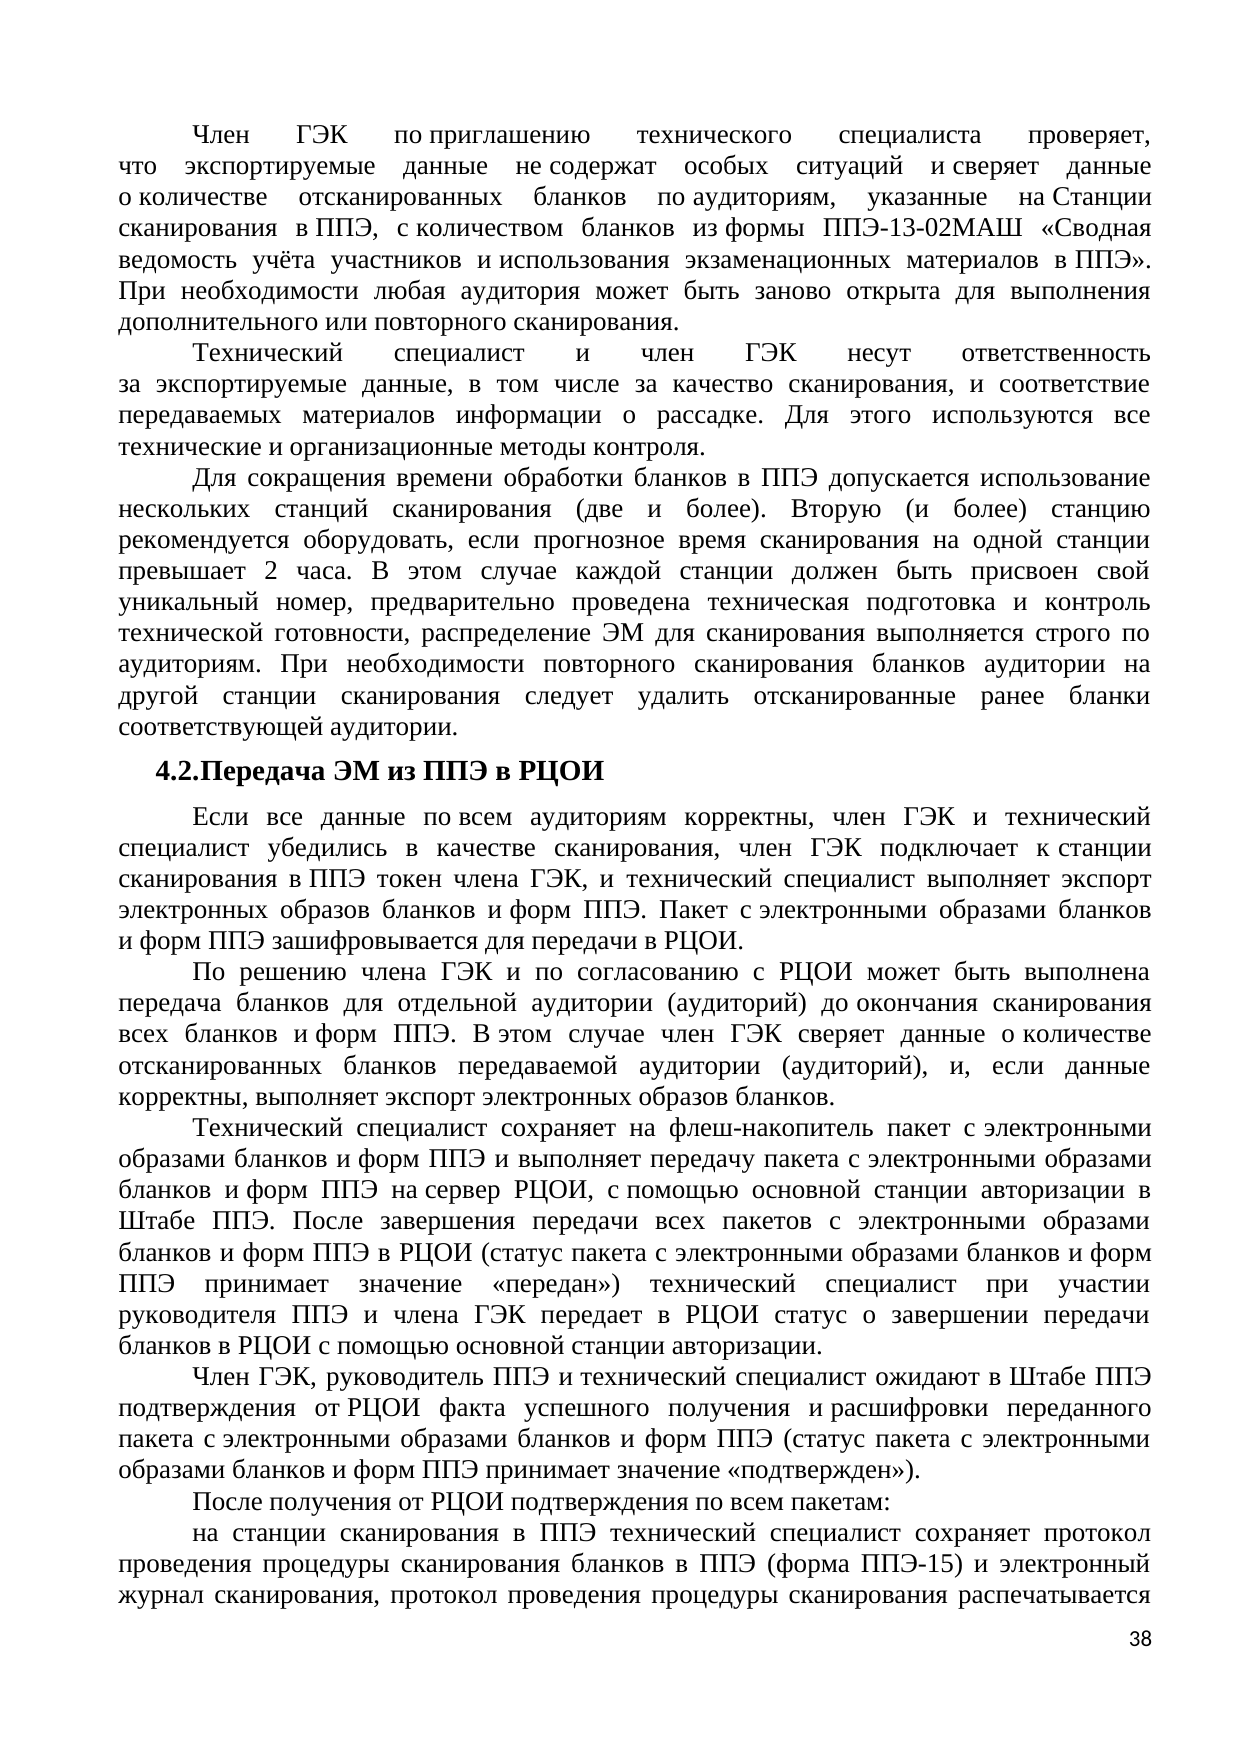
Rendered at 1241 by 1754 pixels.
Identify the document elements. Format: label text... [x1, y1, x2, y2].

text Член ГЭК по приглашению технического специалиста проверяет, что экспортируемые данные не содержат особых ситуаций и сверяет данные о количестве отсканированных бланков по аудиториям, указанные на Станции сканирования в ППЭ, с количеством бланков из формы ППЭ-13-02МАШ «Сводная ведомость учёта участников и использования экзаменационных материалов в ППЭ». При необходимости любая аудитория может быть заново открыта для выполнения дополнительного или повторного сканирования. [118, 118, 1152, 336]
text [118, 1516, 1152, 1609]
text По решению члена ГЭК и по согласованию с РЦОИ может быть выполнена передача бланков для отдельной аудитории (аудиторий) до окончания сканирования всех бланков и форм ППЭ. В этом случае член ГЭК сверяет данные о количестве отсканированных бланков передаваемой аудитории (аудиторий), и, если данные корректны, выполняет экспорт электронных образов бланков. [118, 955, 1152, 1111]
text Передача ЭМ из ППЭ в РЦОИ [155, 753, 1152, 787]
text Технический специалист сохраняет на флеш-накопитель пакет с электронными образами бланков и форм ППЭ и выполняет передачу пакета с электронными образами бланков и форм ППЭ на сервер РЦОИ, с помощью основной станции авторизации в Штабе ППЭ. После завершения передачи всех пакетов с электронными образами бланков и форм ППЭ в РЦОИ (статус пакета с электронными образами бланков и форм ППЭ принимает значение «передан») технический специалист при участии руководителя ППЭ и члена ГЭК передает в РЦОИ статус о завершении передачи бланков в РЦОИ с помощью основной станции авторизации. [118, 1111, 1152, 1360]
text Если все данные по всем аудиториям корректны, член ГЭК и технический специалист убедились в качестве сканирования, член ГЭК подключает к станции сканирования в ППЭ токен члена ГЭК, и технический специалист выполняет экспорт электронных образов бланков и форм ППЭ. Пакет с электронными образами бланков и форм ППЭ зашифровывается для передачи в РЦОИ. [118, 799, 1152, 955]
text Член ГЭК, руководитель ППЭ и технический специалист ожидают в Штабе ППЭ подтверждения от РЦОИ факта успешного получения и расшифровки переданного пакета с электронными образами бланков и форм ППЭ (статус пакета с электронными образами бланков и форм ППЭ принимает значение «подтвержден»). [118, 1360, 1152, 1485]
text Технический специалист и член ГЭК несут ответственность за экспортируемые данные, в том числе за качество сканирования, и соответствие передаваемых материалов информации о рассадке. Для этого используются все технические и организационные методы контроля. [118, 336, 1152, 461]
text Для сокращения времени обработки бланков в ППЭ допускается использование нескольких станций сканирования (две и более). Вторую (и более) станцию рекомендуется оборудовать, если прогнозное время сканирования на одной станции превышает 2 часа. В этом случае каждой станции должен быть присвоен свой уникальный номер, предварительно проведена техническая подготовка и контроль технической готовности, распределение ЭМ для сканирования выполняется строго по аудиториям. При необходимости повторного сканирования бланков аудитории на другой станции сканирования следует удалить отсканированные ранее бланки соответствующей аудитории. [118, 461, 1152, 741]
text После получения от РЦОИ подтверждения по всем пакетам: [118, 1485, 1152, 1516]
